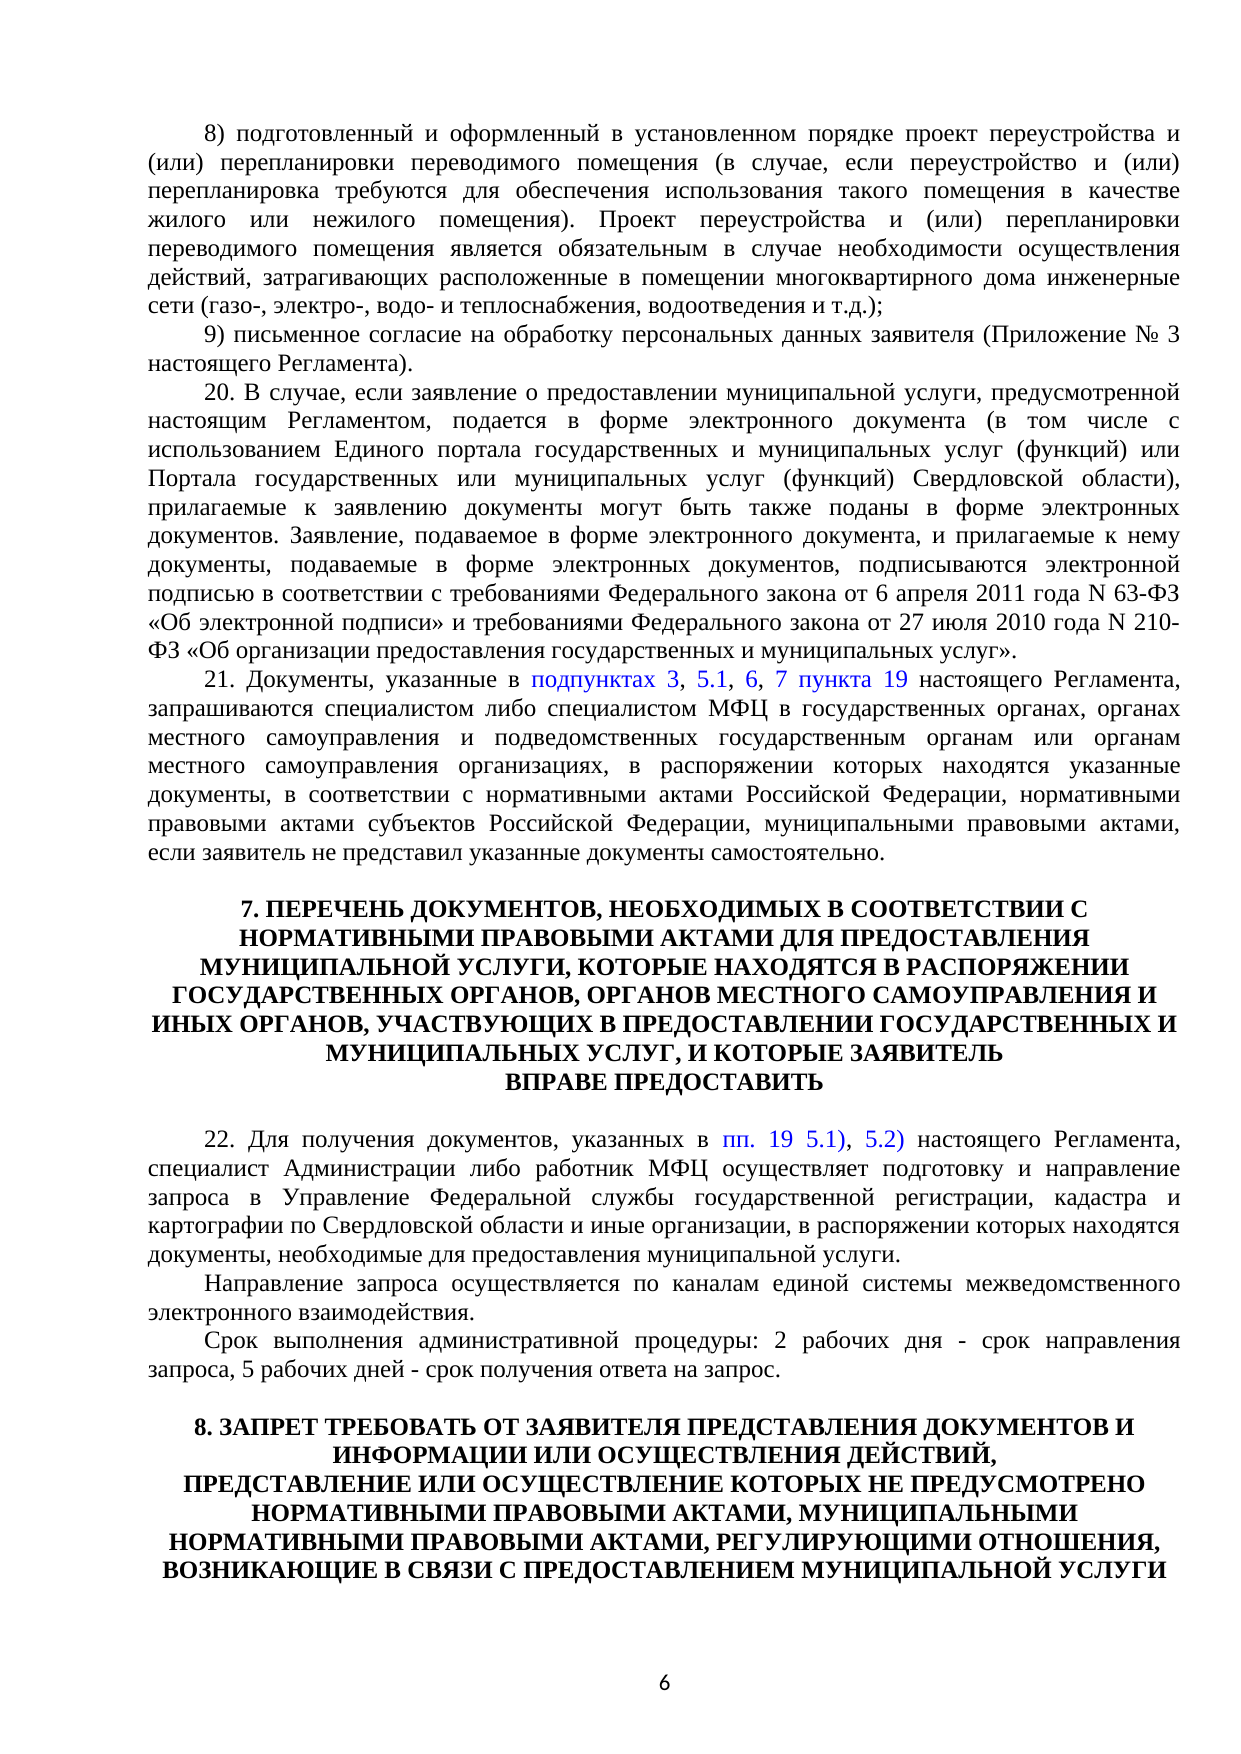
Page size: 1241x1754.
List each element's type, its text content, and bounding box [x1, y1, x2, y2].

text 20. В случае, если заявление о предоставлении муниципальной услуги, предусмотренной настоящим Регламентом, подается в форме электронного документа (в том числе с использованием Единого портала государственных и муниципальных услуг (функций) или Портала государственных или муниципальных услуг (функций) Свердловской области), прилагаемые к заявлению документы могут быть также поданы в форме электронных документов. Заявление, подаваемое в форме электронного документа, и прилагаемые к нему документы, подаваемые в форме электронных документов, подписываются электронной подписью в соответствии с требованиями Федерального закона от 6 апреля 2011 года N 63-ФЗ «Об электронной подписи» и требованиями Федерального закона от 27 июля 2010 года N 210-ФЗ «Об организации предоставления государственных и муниципальных услуг». [148, 377, 1181, 664]
text 8) подготовленный и оформленный в установленном порядке проект переустройства и (или) перепланировки переводимого помещения (в случае, если переустройство и (или) перепланировка требуются для обеспечения использования такого помещения в качестве жилого или нежилого помещения). Проект переустройства и (или) перепланировки переводимого помещения является обязательным в случае необходимости осуществления действий, затрагивающих расположенные в помещении многоквартирного дома инженерные сети (газо-, электро-, водо- и теплоснабжения, водоотведения и т.д.); [148, 118, 1181, 319]
text Направление запроса осуществляется по каналам единой системы межведомственного электронного взаимодействия. [148, 1268, 1181, 1326]
text 7. ПЕРЕЧЕНЬ ДОКУМЕНТОВ, НЕОБХОДИМЫХ В СООТВЕТСТВИИ С НОРМАТИВНЫМИ ПРАВОВЫМИ АКТАМИ ДЛЯ ПРЕДОСТАВЛЕНИЯ МУНИЦИПАЛЬНОЙ УСЛУГИ, КОТОРЫЕ НАХОДЯТСЯ В РАСПОРЯЖЕНИИ ГОСУДАРСТВЕННЫХ ОРГАНОВ, ОРГАНОВ МЕСТНОГО САМОУПРАВЛЕНИЯ И ИНЫХ ОРГАНОВ, УЧАСТВУЮЩИХ В ПРЕДОСТАВЛЕНИИ ГОСУДАРСТВЕННЫХ И МУНИЦИПАЛЬНЫХ УСЛУГ, И КОТОРЫЕ ЗАЯВИТЕЛЬ [148, 894, 1181, 1067]
text ВПРАВЕ ПРЕДОСТАВИТЬ [148, 1067, 1181, 1096]
text Срок выполнения административной процедуры: 2 рабочих дня - срок направления запроса, 5 рабочих дней - срок получения ответа на запрос. [148, 1326, 1181, 1383]
text 22. Для получения документов, указанных в пп. 19 5.1), 5.2) настоящего Регламента, специалист Администрации либо работник МФЦ осуществляет подготовку и направление запроса в Управление Федеральной службы государственной регистрации, кадастра и картографии по Свердловской области и иные организации, в распоряжении которых находятся документы, необходимые для предоставления муниципальной услуги. [148, 1124, 1181, 1268]
text 21. Документы, указанные в подпунктах 3, 5.1, 6, 7 пункта 19 настоящего Регламента, запрашиваются специалистом либо специалистом МФЦ в государственных органах, органах местного самоуправления и подведомственных государственным органам или органам местного самоуправления организациях, в распоряжении которых находятся указанные документы, в соответствии с нормативными актами Российской Федерации, нормативными правовыми актами субъектов Российской Федерации, муниципальными правовыми актами, если заявитель не представил указанные документы самостоятельно. [148, 664, 1181, 866]
text 9) письменное согласие на обработку персональных данных заявителя (Приложение № 3 настоящего Регламента). [148, 319, 1181, 377]
text 8. ЗАПРЕТ ТРЕБОВАТЬ ОТ ЗАЯВИТЕЛЯ ПРЕДСТАВЛЕНИЯ ДОКУМЕНТОВ И ИНФОРМАЦИИ ИЛИ ОСУЩЕСТВЛЕНИЯ ДЕЙСТВИЙ, [148, 1412, 1181, 1469]
text ПРЕДСТАВЛЕНИЕ ИЛИ ОСУЩЕСТВЛЕНИЕ КОТОРЫХ НЕ ПРЕДУСМОТРЕНО НОРМАТИВНЫМИ ПРАВОВЫМИ АКТАМИ, МУНИЦИПАЛЬНЫМИ НОРМАТИВНЫМИ ПРАВОВЫМИ АКТАМИ, РЕГУЛИРУЮЩИМИ ОТНОШЕНИЯ, ВОЗНИКАЮЩИЕ В СВЯЗИ С ПРЕДОСТАВЛЕНИЕМ МУНИЦИПАЛЬНОЙ УСЛУГИ [148, 1469, 1181, 1584]
